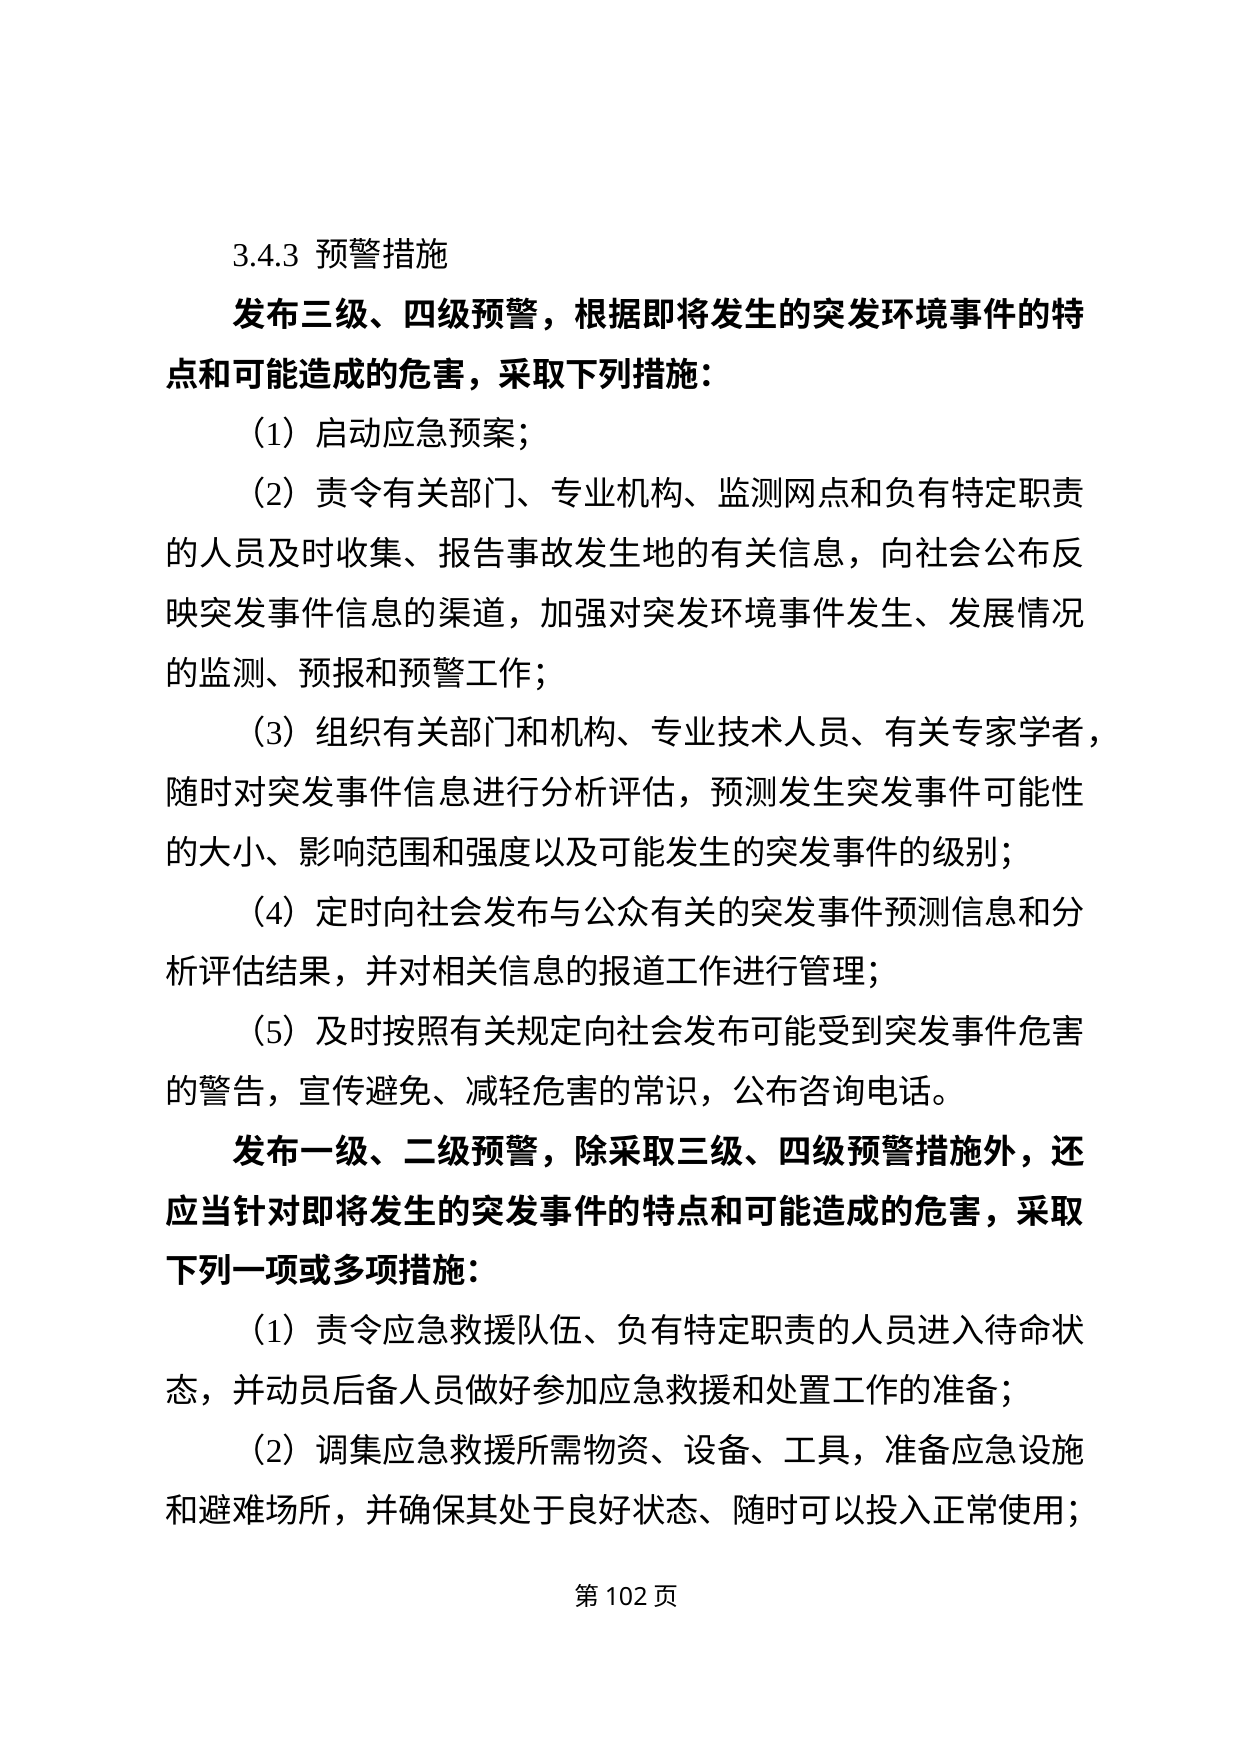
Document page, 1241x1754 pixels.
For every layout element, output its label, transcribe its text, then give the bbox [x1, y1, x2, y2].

text 发布三级、四级预警，根据即将发生的突发环境事件的特点和可能造成的危害，采取下列措施： [165, 278, 1087, 398]
text 发布一级、二级预警，除采取三级、四级预警措施外，还应当针对即将发生的突发事件的特点和可能造成的危害，采取下列一项或多项措施： [165, 1115, 1087, 1295]
text （2）责令有关部门、专业机构、监测网点和负有特定职责的人员及时收集、报告事故发生地的有关信息，向社会公布反映突发事件信息的渠道，加强对突发环境事件发生、发展情况的监测、预报和预警工作； [165, 458, 1087, 697]
text （4）定时向社会发布与公众有关的突发事件预测信息和分析评估结果，并对相关信息的报道工作进行管理； [165, 876, 1087, 996]
text （1）启动应急预案； [165, 398, 1087, 458]
text （5）及时按照有关规定向社会发布可能受到突发事件危害的警告，宣传避免、减轻危害的常识，公布咨询电话。 [165, 996, 1087, 1115]
text 3.4.3 预警措施 [165, 218, 1087, 278]
text （3）组织有关部门和机构、专业技术人员、有关专家学者，随时对突发事件信息进行分析评估，预测发生突发事件可能性的大小、影响范围和强度以及可能发生的突发事件的级别； [165, 697, 1087, 876]
text （1）责令应急救援队伍、负有特定职责的人员进入待命状态，并动员后备人员做好参加应急救援和处置工作的准备； [165, 1295, 1087, 1414]
text （2）调集应急救援所需物资、设备、工具，准备应急设施和避难场所，并确保其处于良好状态、随时可以投入正常使用； [165, 1414, 1087, 1534]
